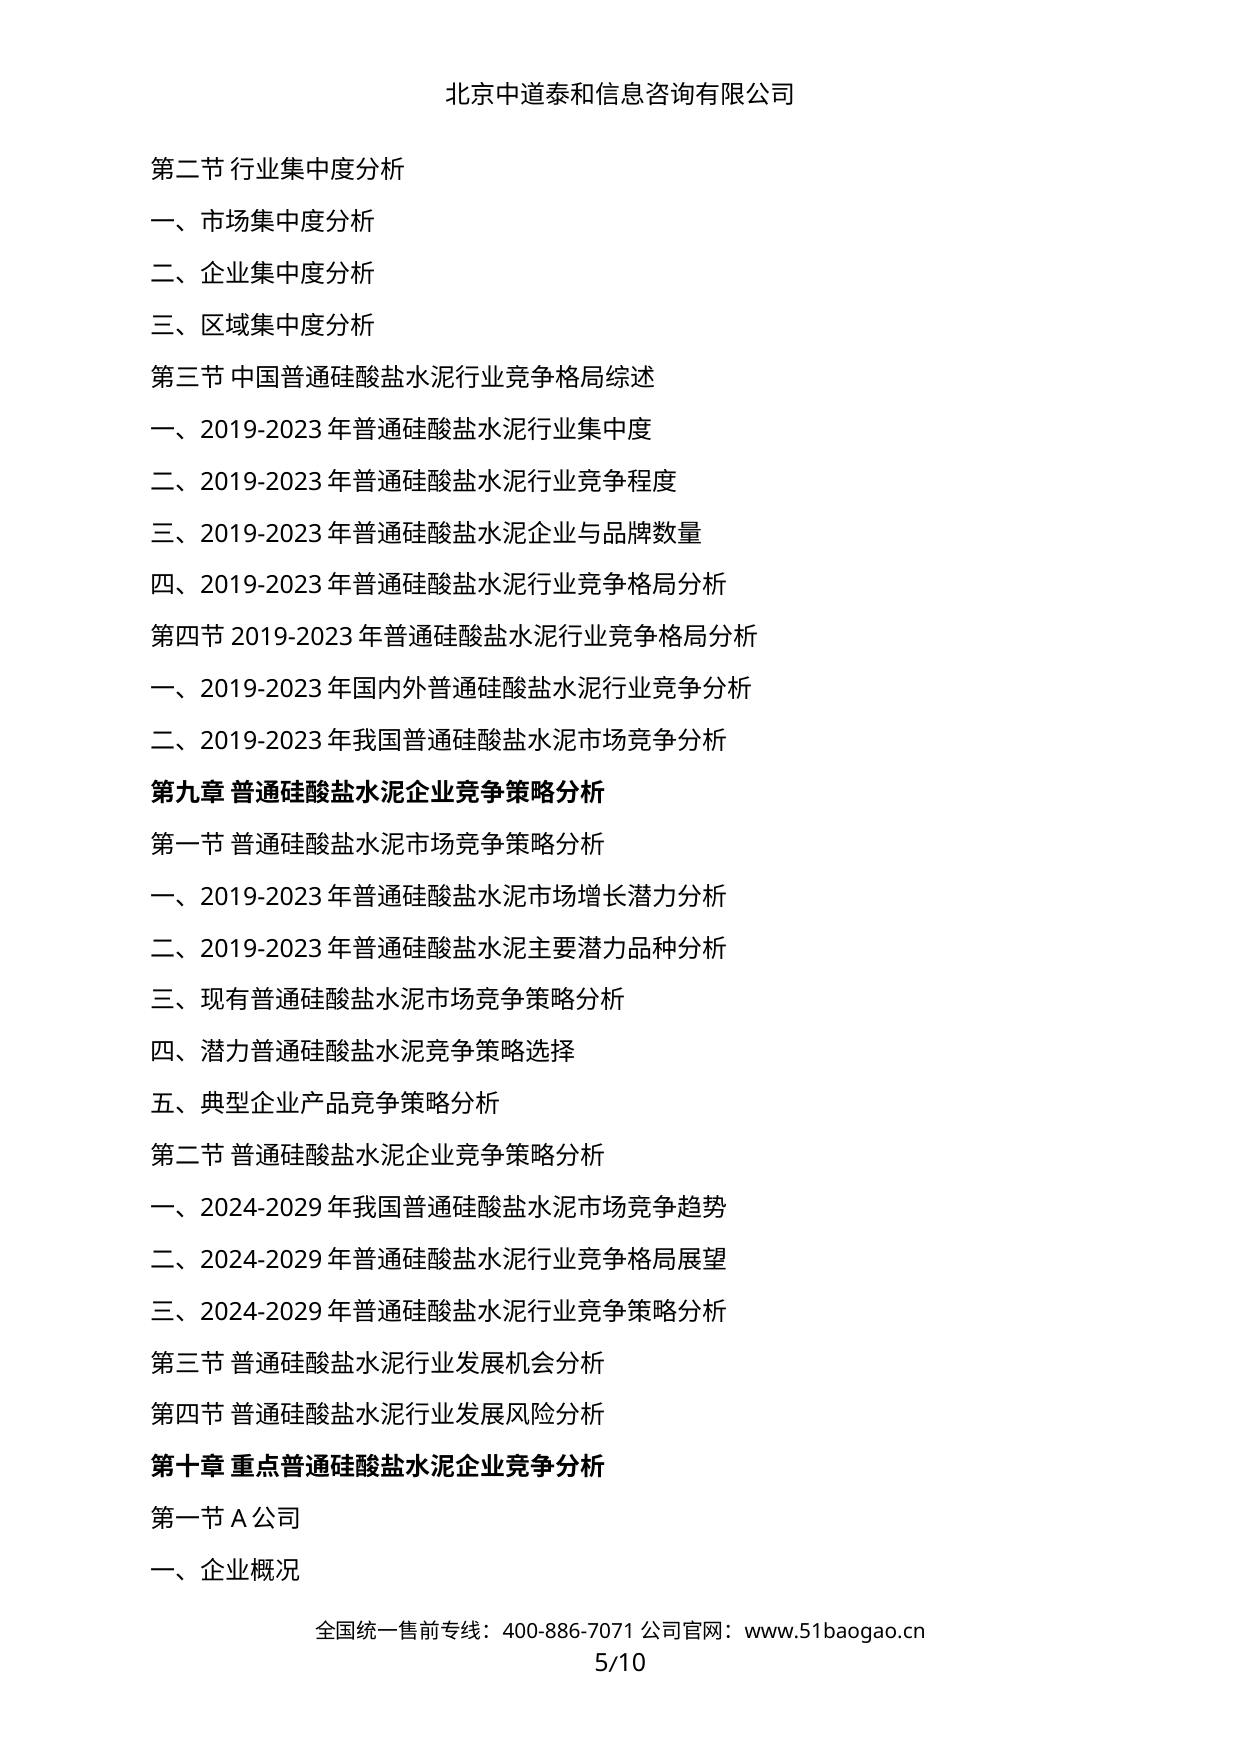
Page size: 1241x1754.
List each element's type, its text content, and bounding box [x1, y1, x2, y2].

text 一、2019-2023年普通硅酸盐水泥市场增长潜力分析 [150, 876, 1090, 912]
text 第四节 2019-2023年普通硅酸盐水泥行业竞争格局分析 [150, 617, 1090, 653]
text 第二节 行业集中度分析 [150, 150, 1090, 186]
text 第三节 中国普通硅酸盐水泥行业竞争格局综述 [150, 357, 1090, 394]
text 第二节 普通硅酸盐水泥企业竞争策略分析 [150, 1136, 1090, 1172]
text 三、2019-2023年普通硅酸盐水泥企业与品牌数量 [150, 513, 1090, 549]
text 二、2019-2023年普通硅酸盐水泥主要潜力品种分析 [150, 928, 1090, 964]
text 第三节 普通硅酸盐水泥行业发展机会分析 [150, 1343, 1090, 1379]
text 二、2019-2023年普通硅酸盐水泥行业竞争程度 [150, 461, 1090, 497]
text 一、2019-2023年国内外普通硅酸盐水泥行业竞争分析 [150, 669, 1090, 705]
text 一、2024-2029年我国普通硅酸盐水泥市场竞争趋势 [150, 1187, 1090, 1224]
text 二、2019-2023年我国普通硅酸盐水泥市场竞争分析 [150, 721, 1090, 757]
text 四、潜力普通硅酸盐水泥竞争策略选择 [150, 1032, 1090, 1068]
text 第十章 重点普通硅酸盐水泥企业竞争分析 [150, 1447, 1090, 1483]
text 四、2019-2023年普通硅酸盐水泥行业竞争格局分析 [150, 565, 1090, 601]
text 三、区域集中度分析 [150, 306, 1090, 342]
text 五、典型企业产品竞争策略分析 [150, 1084, 1090, 1120]
text 第一节 普通硅酸盐水泥市场竞争策略分析 [150, 824, 1090, 861]
text 第一节 A公司 [150, 1499, 1090, 1535]
text 一、市场集中度分析 [150, 202, 1090, 238]
text 三、现有普通硅酸盐水泥市场竞争策略分析 [150, 980, 1090, 1016]
text 二、2024-2029年普通硅酸盐水泥行业竞争格局展望 [150, 1239, 1090, 1276]
text 二、企业集中度分析 [150, 254, 1090, 290]
text 三、2024-2029年普通硅酸盐水泥行业竞争策略分析 [150, 1291, 1090, 1327]
text 一、2019-2023年普通硅酸盐水泥行业集中度 [150, 409, 1090, 446]
text 一、企业概况 [150, 1551, 1090, 1587]
text 第九章 普通硅酸盐水泥企业竞争策略分析 [150, 772, 1090, 809]
text 第四节 普通硅酸盐水泥行业发展风险分析 [150, 1395, 1090, 1431]
